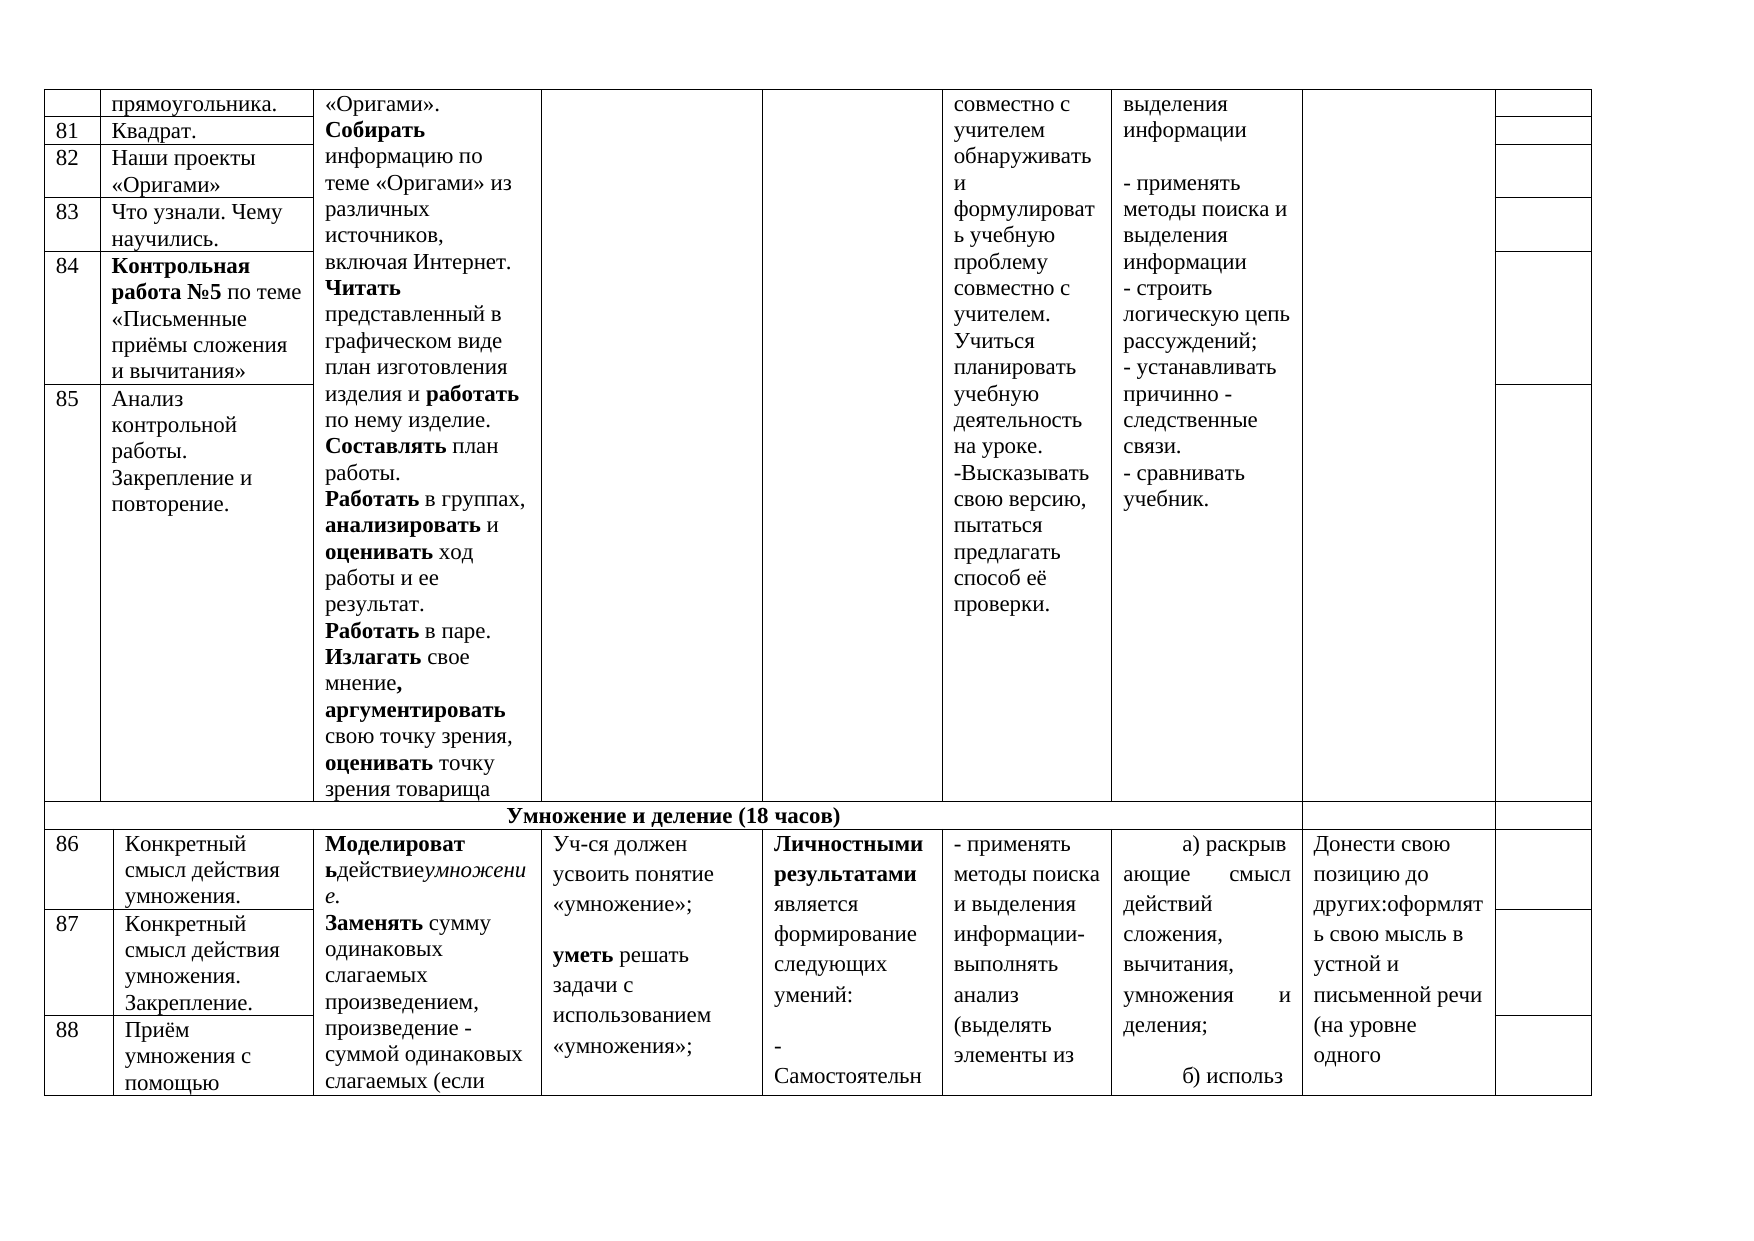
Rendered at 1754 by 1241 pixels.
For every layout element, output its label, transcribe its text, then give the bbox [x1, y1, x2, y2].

table_cell 87 [45, 910, 113, 1015]
table_cell Квадрат. [101, 117, 313, 143]
table_cell [1496, 117, 1591, 143]
table_cell 86 [45, 830, 113, 909]
table_cell - применять методы поиска и выделения информации- выполнять анализ (выделять элементы из целого; расчленять целое на части); и синтез (составлять целое из частей, в том числе самостоятельно достраивая, восполняя недостающие компоненты); - применять методы поиска и выделения информации - применять методы поиска и выделения информации- выполнять анализ (выделять элементы из целого; расчленять целое на части); и синтез (составлять целое из частей, в том числе самостоятельно достраивая, восполняя недостающие компоненты); - применять методы поиска и выделения информации [943, 830, 1111, 1095]
table_cell 80 [45, 90, 100, 116]
table_cell Личностными результатами является формирование следующих умений: - Самостоятельно определять и высказывать самые простые, общие для всех людей правила поведения при совместной работе и сотрудничестве (этические нормы). -В предложенных педагогом ситуациях общения и сотрудничества, опираясь на общие для всех простые правила поведения, самостоятельно делатьвыбор, какой поступок совершить. -В предложенных педагогом ситуациях общения и сотрудничества, опираясь на общие для всех простые правила поведения, самостоятельно делатьвыбор, какой поступок совершить. [763, 830, 942, 1095]
table_cell Конкретный смысл действия умножения. Закрепление. [114, 910, 313, 1015]
table_cell 82 [45, 145, 100, 197]
table_cell Что узнали. Чему научились. [101, 198, 313, 251]
table_cell [1496, 802, 1591, 829]
table_cell Контрольная работа №5 по теме «Письменные приёмы сложения и вычитания» [101, 252, 313, 384]
table_cell [1303, 802, 1495, 829]
table_cell Моделироватьдействиеумножение. Заменять сумму одинаковых слагаемых произведением, произведение - суммой одинаковых слагаемых (если возможно). Находить периметр прямоугольника. Умножать 1 и 0 на число. Использовать переместительное свойство умножения при вычислениях. Использовать математическую терминологию при записи и выполнении арифметического действия умножение. Решать текстовые задачи на умножение. Искать различные способы решения одной и той же задачи. Моделировать действие деление. Решать текстовые задачи на деление. Выполнять задания логического и поискового характера. Работать в паре. Излагать и отстаивать свое мнение, аргументировать свою точку зрения, оценивать точку зрения товарища. [314, 830, 541, 1095]
table_cell [1496, 252, 1591, 384]
table_cell Умножение и деление (18 часов) [45, 802, 1302, 829]
table_cell [1496, 910, 1591, 1015]
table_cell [101, 90, 313, 116]
table_cell а) раскрывающие смысл действий сложения, вычитания, умножения и деления; б) использующие понятия «увеличить в (на)...», «уменьшить в (на)...»; Самостоятельно определять и высказывать самые простые, общие для всех людей правила поведения при совместной работе и сотрудничестве (этические нормы). -В предложенных педагогом ситуациях общения и сотрудничества, опираясь на общие для всех простые правила поведения, самостоятельно делатьвыбор, какой поступок совершить. -В предложенных педагогом ситуациях общения и сотрудничества, опираясь на общие для всех простые правила поведения, [1112, 830, 1302, 1095]
table_cell [1496, 145, 1591, 197]
table_cell [1496, 1016, 1591, 1095]
table_cell Донести свою позицию до других:оформлять свою мысль в устной и письменной речи (на уровне одного предложения или небольшого текста). -Слушать и понимать речь других. -Вступать в беседу на уроке и в жизни. -Совместно договариваться о правилах общения и поведения в школе и следовать им. - строить продуктивное взаимодействие и сотрудничество со сверстниками и взрослыми - строить продуктивное взаимодействие и сотрудничество со сверстниками и взрослыми строить продуктивное взаимодействие и сотрудничество со сверстниками и взрослыми- слушать собеседника; - излагать своё мнение. [1303, 830, 1495, 1095]
table_cell [1496, 90, 1591, 116]
table_cell Наши проекты «Оригами» [101, 145, 313, 197]
table_cell Анализ контрольной работы. Закрепление и повторение. [101, 385, 313, 801]
table_cell 81 [45, 117, 100, 143]
table_cell 84 [45, 252, 100, 384]
table_cell 88 [45, 1016, 113, 1095]
table_cell Уч-ся должен усвоить понятие «умножение»; уметь решать задачи с использованием «умножения»; знать, что действие умножение – это нахождение суммы одинаковых слагаемых; уметь решать задачи с использованием «умножения»; Уметь правильно читать примеры с действием умножение; уметь решать задачи по действиям с пояснением; уметь решать задачи различными способами; Проверка знаний по изученному материалу Уметь решать задачи различных видов Знать как работать над ошибками, допущенными в к/р Уметь решать задачи на нахождение произведения, развивать навык устного счёта, внимание, творческое мышление. Знать формулу нахождения периметра прямоуг-ника. [542, 830, 762, 1095]
table_cell [1496, 198, 1591, 251]
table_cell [114, 1016, 313, 1095]
table_cell Конкретный смысл действия умножения. [114, 830, 313, 909]
table_cell 85 [45, 385, 100, 801]
table_cell [1496, 830, 1591, 909]
table_cell [1496, 385, 1591, 801]
table_cell 83 [45, 198, 100, 251]
